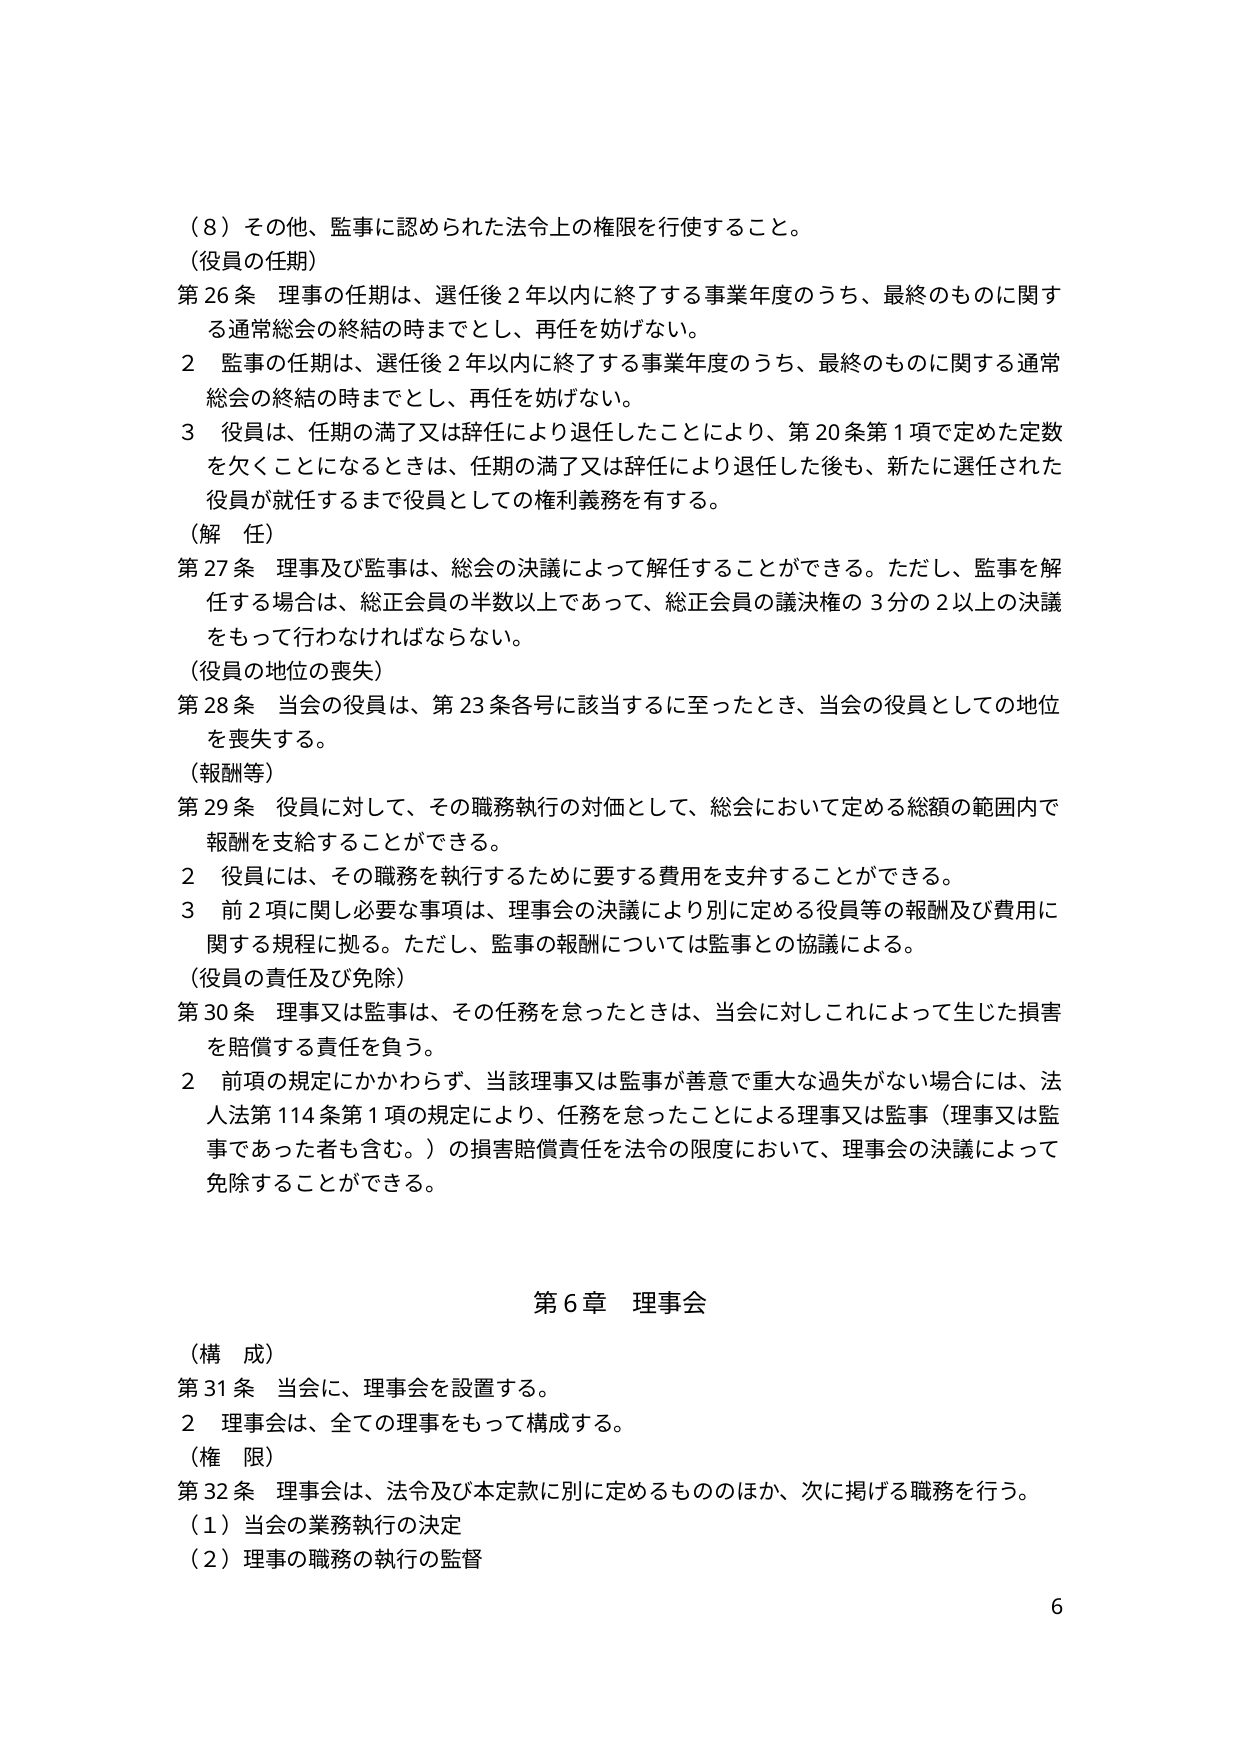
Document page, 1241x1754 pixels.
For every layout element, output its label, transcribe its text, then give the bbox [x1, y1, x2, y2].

text （８）その他、監事に認められた法令上の権限を行使すること。 [177, 208, 1063, 243]
text ２ 理事会は、全ての理事をもって構成する。 [177, 1404, 1063, 1438]
text 第32条 理事会は、法令及び本定款に別に定めるもののほか、次に掲げる職務を行う。 [177, 1473, 1063, 1507]
text 第6章 理事会 [177, 1268, 1063, 1336]
text ３ 前2項に関し必要な事項は、理事会の決議により別に定める役員等の報酬及び費用に関する規程に拠る。ただし、監事の報酬については監事との協議による。 [177, 892, 1063, 960]
text （１）当会の業務執行の決定 [177, 1507, 1063, 1541]
text ２ 前項の規定にかかわらず、当該理事又は監事が善意で重大な過失がない場合には、法人法第114条第1項の規定により、任務を怠ったことによる理事又は監事（理事又は監事であった者も含む。）の損害賠償責任を法令の限度において、理事会の決議によって免除することができる。 [177, 1063, 1063, 1199]
text 第30条 理事又は監事は、その任務を怠ったときは、当会に対しこれによって生じた損害を賠償する責任を負う。 [177, 994, 1063, 1063]
text （解 任） [177, 516, 1063, 550]
text 第29条 役員に対して、その職務執行の対価として、総会において定める総額の範囲内で報酬を支給することができる。 [177, 789, 1063, 858]
text （役員の地位の喪失） [177, 653, 1063, 687]
text 第28条 当会の役員は、第23条各号に該当するに至ったとき、当会の役員としての地位を喪失する。 [177, 687, 1063, 755]
text （構 成） [177, 1336, 1063, 1370]
text ２ 役員には、その職務を執行するために要する費用を支弁することができる。 [177, 858, 1063, 892]
text 第31条 当会に、理事会を設置する。 [177, 1370, 1063, 1404]
text （２）理事の職務の執行の監督 [177, 1541, 1063, 1575]
text 第26条 理事の任期は、選任後2年以内に終了する事業年度のうち、最終のものに関する通常総会の終結の時までとし、再任を妨げない。 [177, 277, 1063, 345]
text （役員の責任及び免除） [177, 960, 1063, 994]
text （権 限） [177, 1438, 1063, 1473]
text ３ 役員は、任期の満了又は辞任により退任したことにより、第20条第1項で定めた定数を欠くことになるときは、任期の満了又は辞任により退任した後も、新たに選任された役員が就任するまで役員としての権利義務を有する。 [177, 413, 1063, 516]
text 第27条 理事及び監事は、総会の決議によって解任することができる。ただし、監事を解任する場合は、総正会員の半数以上であって、総正会員の議決権の3分の2以上の決議をもって行わなければならない。 [177, 550, 1063, 653]
text （役員の任期） [177, 243, 1063, 277]
text ２ 監事の任期は、選任後2年以内に終了する事業年度のうち、最終のものに関する通常総会の終結の時までとし、再任を妨げない。 [177, 345, 1063, 413]
text （報酬等） [177, 755, 1063, 789]
